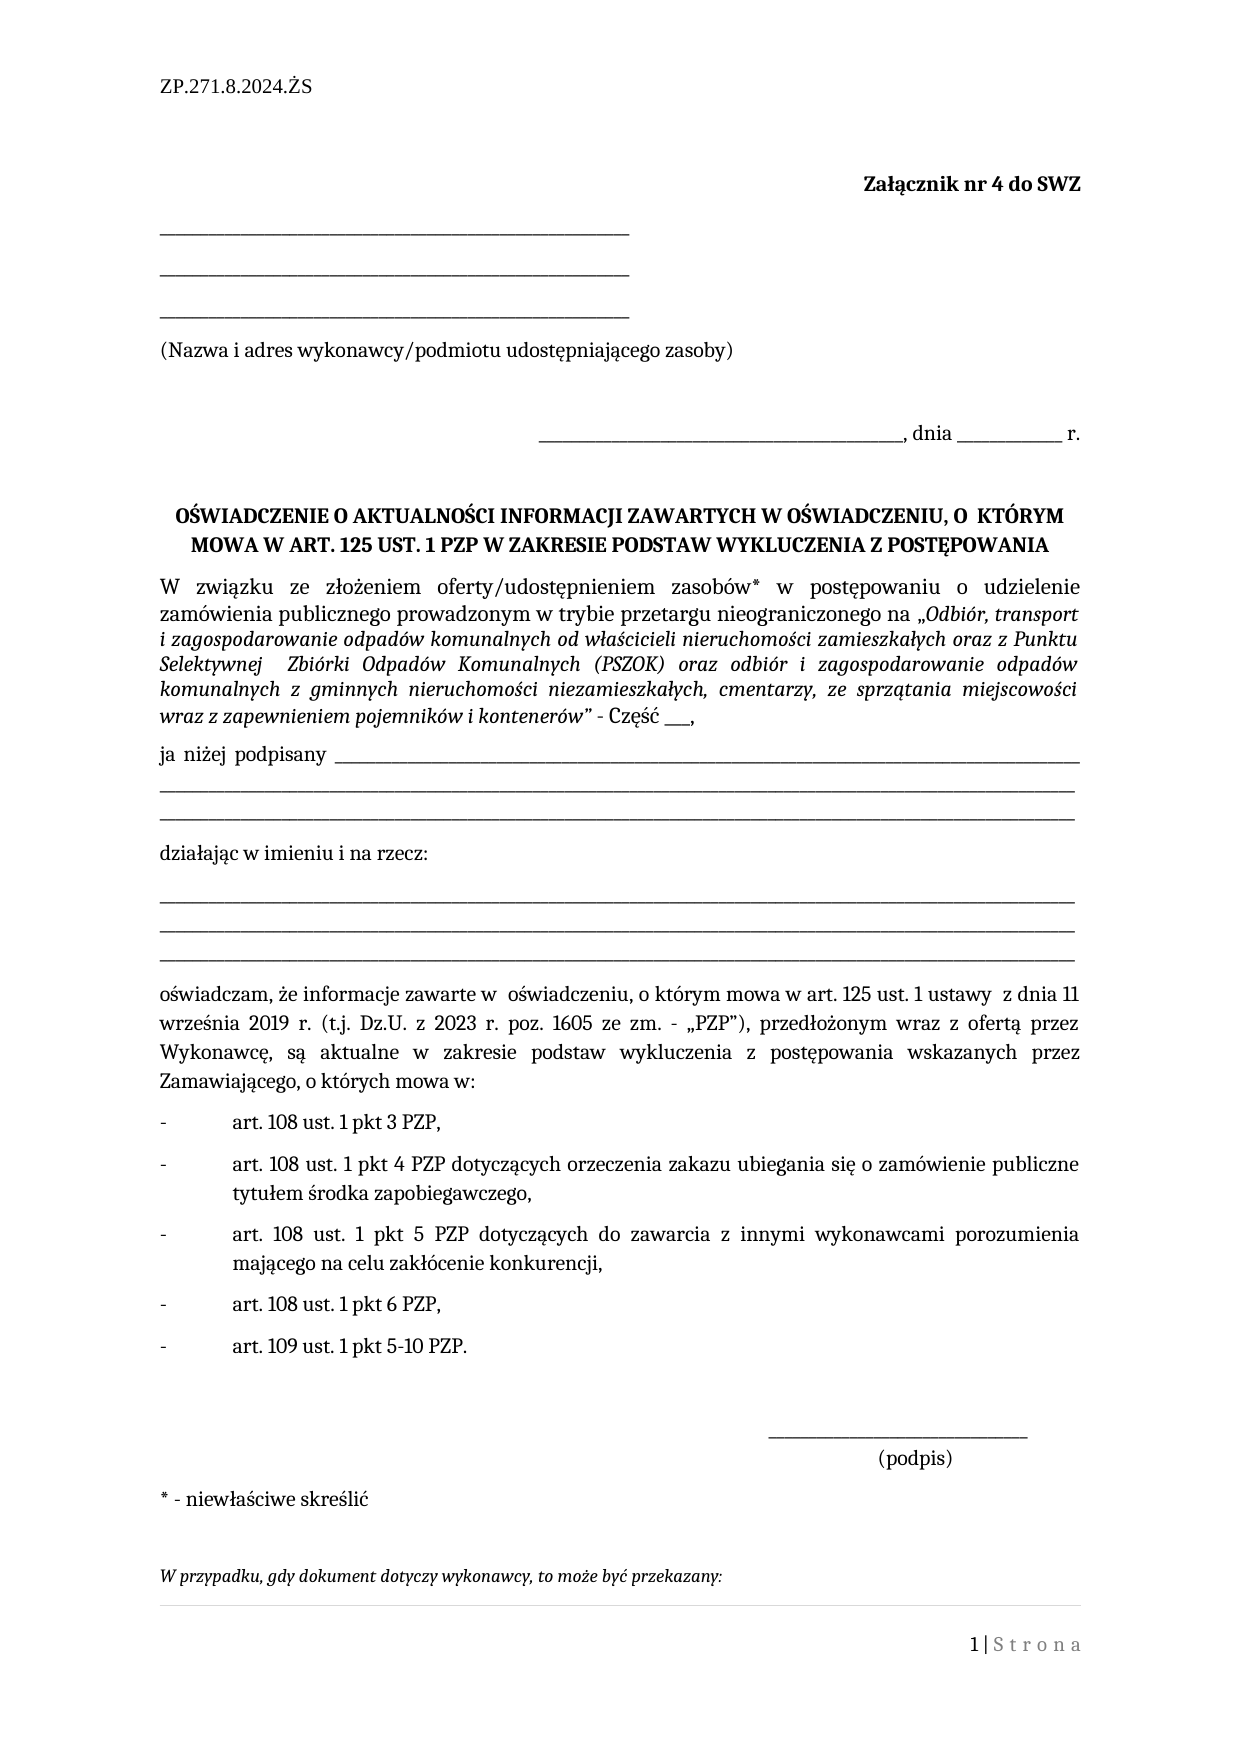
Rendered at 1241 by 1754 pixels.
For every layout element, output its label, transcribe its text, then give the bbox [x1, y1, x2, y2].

text - art. 109 ust. 1 pkt 5-10 PZP. [159, 1333, 1081, 1359]
text - art. 108 ust. 1 pkt 5 PZP dotyczących do zawarcia z innymi wykonawcami porozumienia mającego na celu zakłócenie konkurencji, [159, 1222, 1081, 1276]
text - art. 108 ust. 1 pkt 4 PZP dotyczących orzeczenia zakazu ubiegania się o zamówienie publiczne tytułem środka zapobiegawczego, [159, 1151, 1081, 1205]
text __________________________________________________________ [159, 213, 1081, 239]
text ___________________________________________________________________________________________________________________________________________________________________________________________________________________________________________________________________________________________________________________________________________________ [159, 882, 1081, 965]
text W związku ze złożeniem oferty/udostępnieniem zasobów* w postępowaniu o udzielenie zamówienia publicznego prowadzonym w trybie przetargu nieograniczonego na „Odbiór, transport i zagospodarowanie odpadów komunalnych od właścicieli nieruchomości zamieszkałych oraz z Punktu Selektywnej Zbiórki Odpadów Komunalnych (PSZOK) oraz odbiór i zagospodarowanie odpadów komunalnych z gminnych nieruchomości niezamieszkałych, cmentarzy, ze sprzątania miejscowości wraz z zapewnieniem pojemników i kontenerów” - Część ___, [159, 574, 1081, 729]
text OŚWIADCZENIE O AKTUALNOŚCI INFORMACJI ZAWARTYCH W OŚWIADCZENIU, O KTÓRYM MOWA W ART. 125 UST. 1 PZP W ZAKRESIE PODSTAW WYKLUCZENIA Z POSTĘPOWANIA [159, 504, 1081, 558]
text działając w imieniu i na rzecz: [159, 841, 1081, 866]
text __________________________________________________________ [159, 255, 1081, 280]
text - art. 108 ust. 1 pkt 6 PZP, [159, 1292, 1081, 1317]
text * - niewłaściwe skreślić [159, 1487, 1081, 1512]
text ja niżej podpisany ____________________________________________________________________________________________ __________________________________________________________________________________________________________________________________________________________________________________________________________________________________ [159, 741, 1081, 824]
text - art. 108 ust. 1 pkt 3 PZP, [159, 1110, 1081, 1135]
text ________________________________ (podpis) [750, 1416, 1081, 1471]
text (Nazwa i adres wykonawcy/podmiotu udostępniającego zasoby) [159, 338, 1081, 363]
text W przypadku, gdy dokument dotyczy wykonawcy, to może być przekazany: [159, 1566, 1081, 1587]
text _____________________________________________, dnia _____________ r. [159, 421, 1081, 446]
text oświadczam, że informacje zawarte w oświadczeniu, o którym mowa w art. 125 ust. 1 ustawy z dnia 11 września 2019 r. (t.j. Dz.U. z 2023 r. poz. 1605 ze zm. - „PZP”), przedłożonym wraz z ofertą przez Wykonawcę, są aktualne w zakresie podstaw wykluczenia z postępowania wskazanych przez Zamawiającego, o których mowa w: [159, 981, 1081, 1093]
text Załącznik nr 4 do SWZ [159, 172, 1081, 197]
text __________________________________________________________ [159, 296, 1081, 322]
